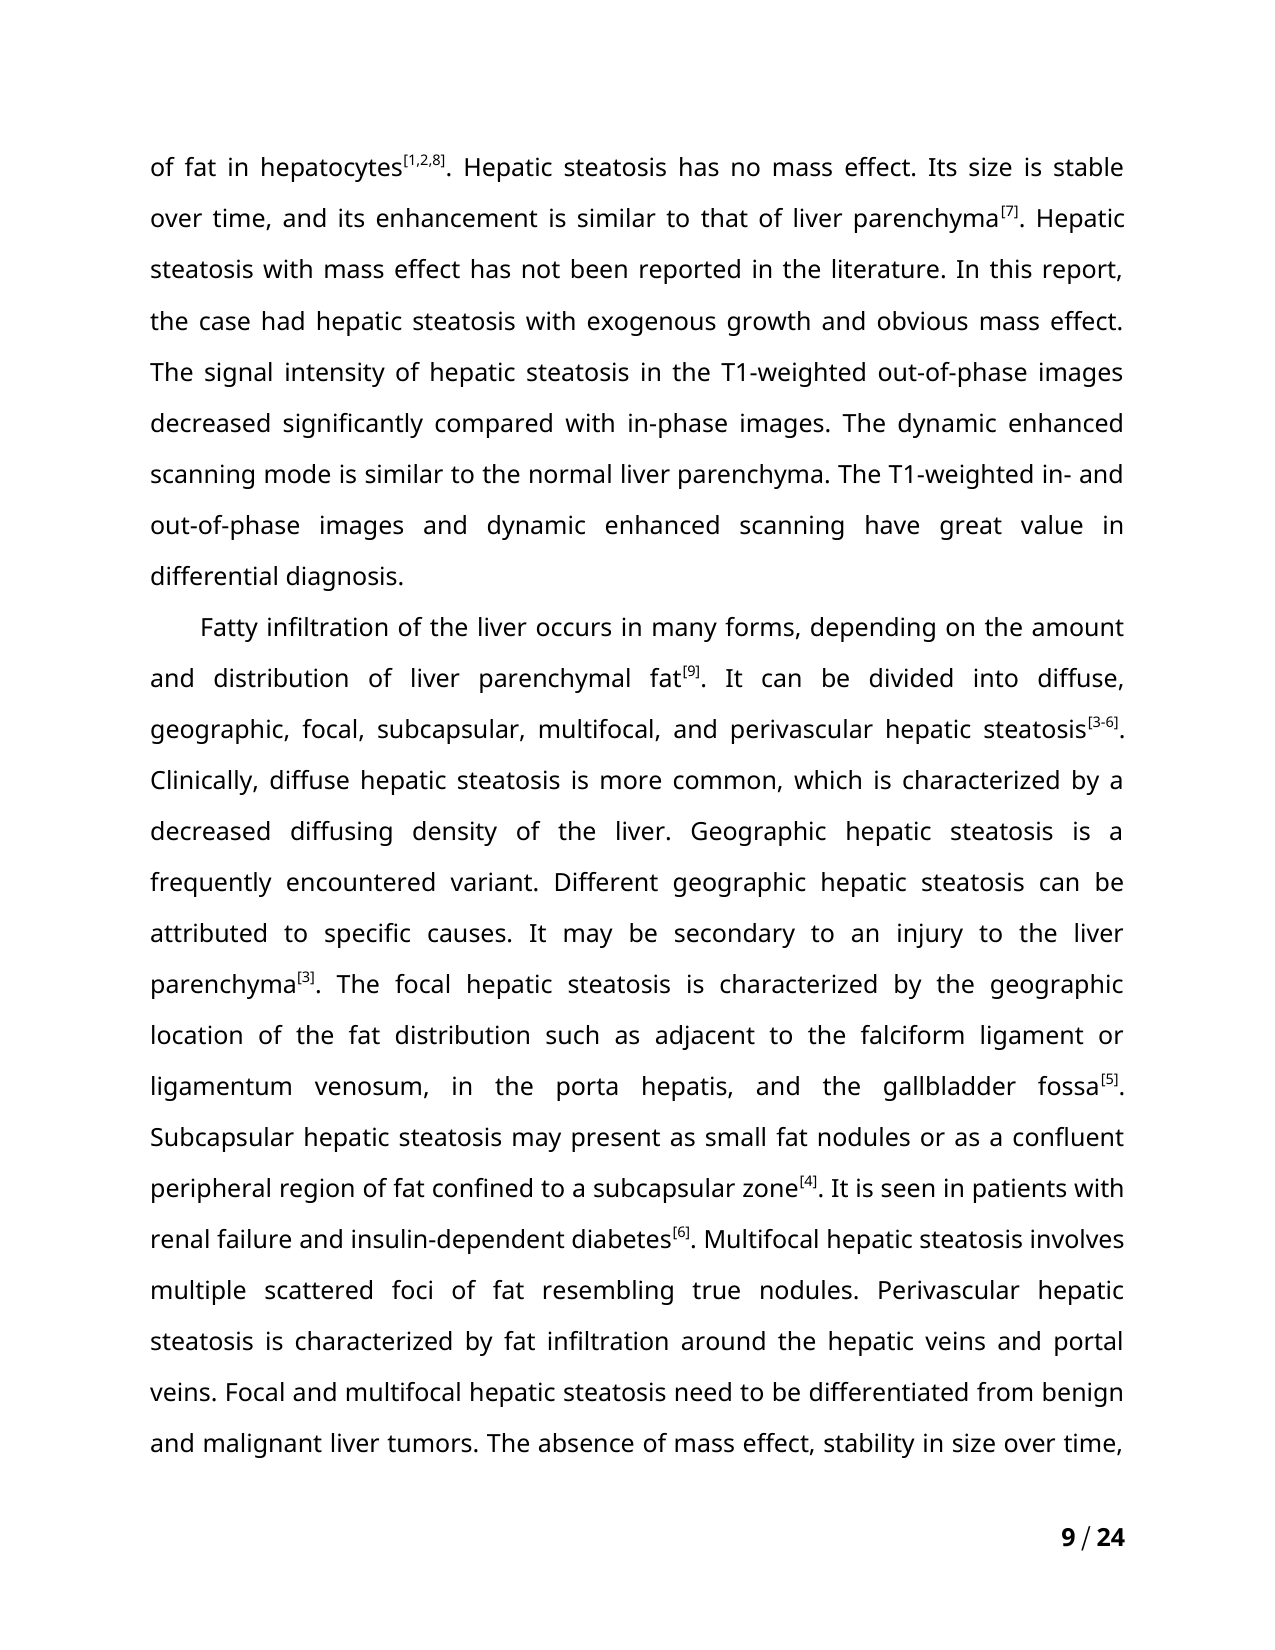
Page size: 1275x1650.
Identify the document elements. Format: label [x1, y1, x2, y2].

text [150, 609, 1125, 1460]
text [150, 150, 1125, 592]
